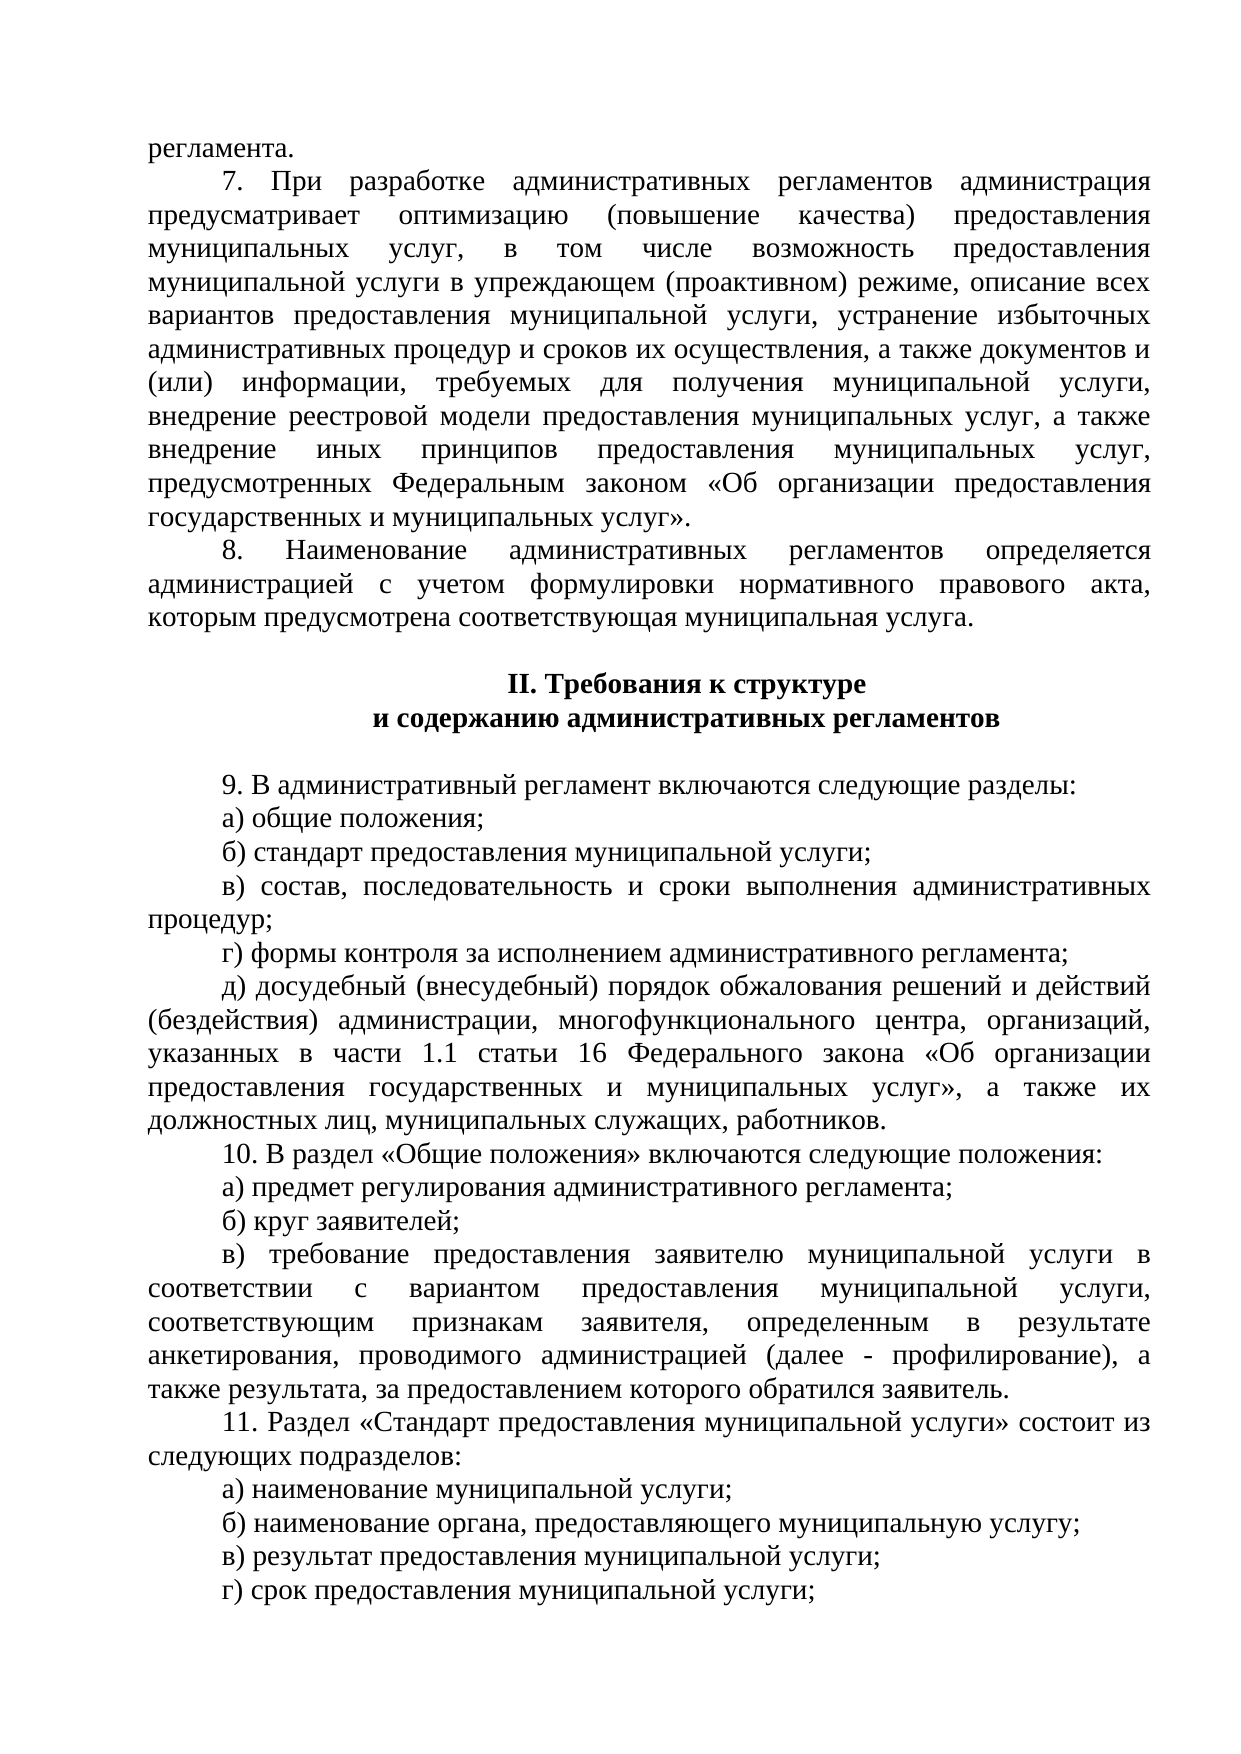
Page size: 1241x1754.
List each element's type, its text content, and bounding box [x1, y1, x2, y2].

text б) наименование органа, предоставляющего муниципальную услугу; [148, 1505, 1152, 1538]
text г) срок предоставления муниципальной услуги; [148, 1572, 1152, 1606]
text г) формы контроля за исполнением административного регламента; [148, 935, 1152, 968]
text а) наименование муниципальной услуги; [148, 1471, 1152, 1505]
title II. Требования к структуре [148, 666, 1152, 700]
text 7. При разработке административных регламентов администрация предусматривает оптимизацию (повышение качества) предоставления муниципальных услуг, в том числе возможность предоставления муниципальной услуги в упреждающем (проактивном) режиме, описание всех вариантов предоставления муниципальной услуги, устранение избыточных административных процедур и сроков их осуществления, а также документов и (или) информации, требуемых для получения муниципальной услуги, внедрение реестровой модели предоставления муниципальных услуг, а также внедрение иных принципов предоставления муниципальных услуг, предусмотренных Федеральным законом «Об организации предоставления государственных и муниципальных услуг». [148, 163, 1152, 532]
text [148, 130, 1152, 163]
text б) круг заявителей; [148, 1203, 1152, 1237]
text 8. Наименование административных регламентов определяется администрацией с учетом формулировки нормативного правового акта, которым предусмотрена соответствующая муниципальная услуга. [148, 532, 1152, 633]
text в) требование предоставления заявителю муниципальной услуги в соответствии с вариантом предоставления муниципальной услуги, соответствующим признакам заявителя, определенным в результате анкетирования, проводимого администрацией (далее - профилирование), а также результата, за предоставлением которого обратился заявитель. [148, 1237, 1152, 1404]
text д) досудебный (внесудебный) порядок обжалования решений и действий (бездействия) администрации, многофункционального центра, организаций, указанных в части 1.1 статьи 16 Федерального закона «Об организации предоставления государственных и муниципальных услуг», а также их должностных лиц, муниципальных служащих, работников. [148, 968, 1152, 1136]
text б) стандарт предоставления муниципальной услуги; [148, 834, 1152, 868]
text 10. В раздел «Общие положения» включаются следующие положения: [148, 1136, 1152, 1169]
text 11. Раздел «Стандарт предоставления муниципальной услуги» состоит из следующих подразделов: [148, 1404, 1152, 1471]
text в) состав, последовательность и сроки выполнения административных процедур; [148, 868, 1152, 935]
title и содержанию административных регламентов [148, 700, 1152, 733]
text а) предмет регулирования административного регламента; [148, 1169, 1152, 1203]
text в) результат предоставления муниципальной услуги; [148, 1538, 1152, 1572]
text 9. В административный регламент включаются следующие разделы: [148, 767, 1152, 801]
text а) общие положения; [148, 801, 1152, 834]
